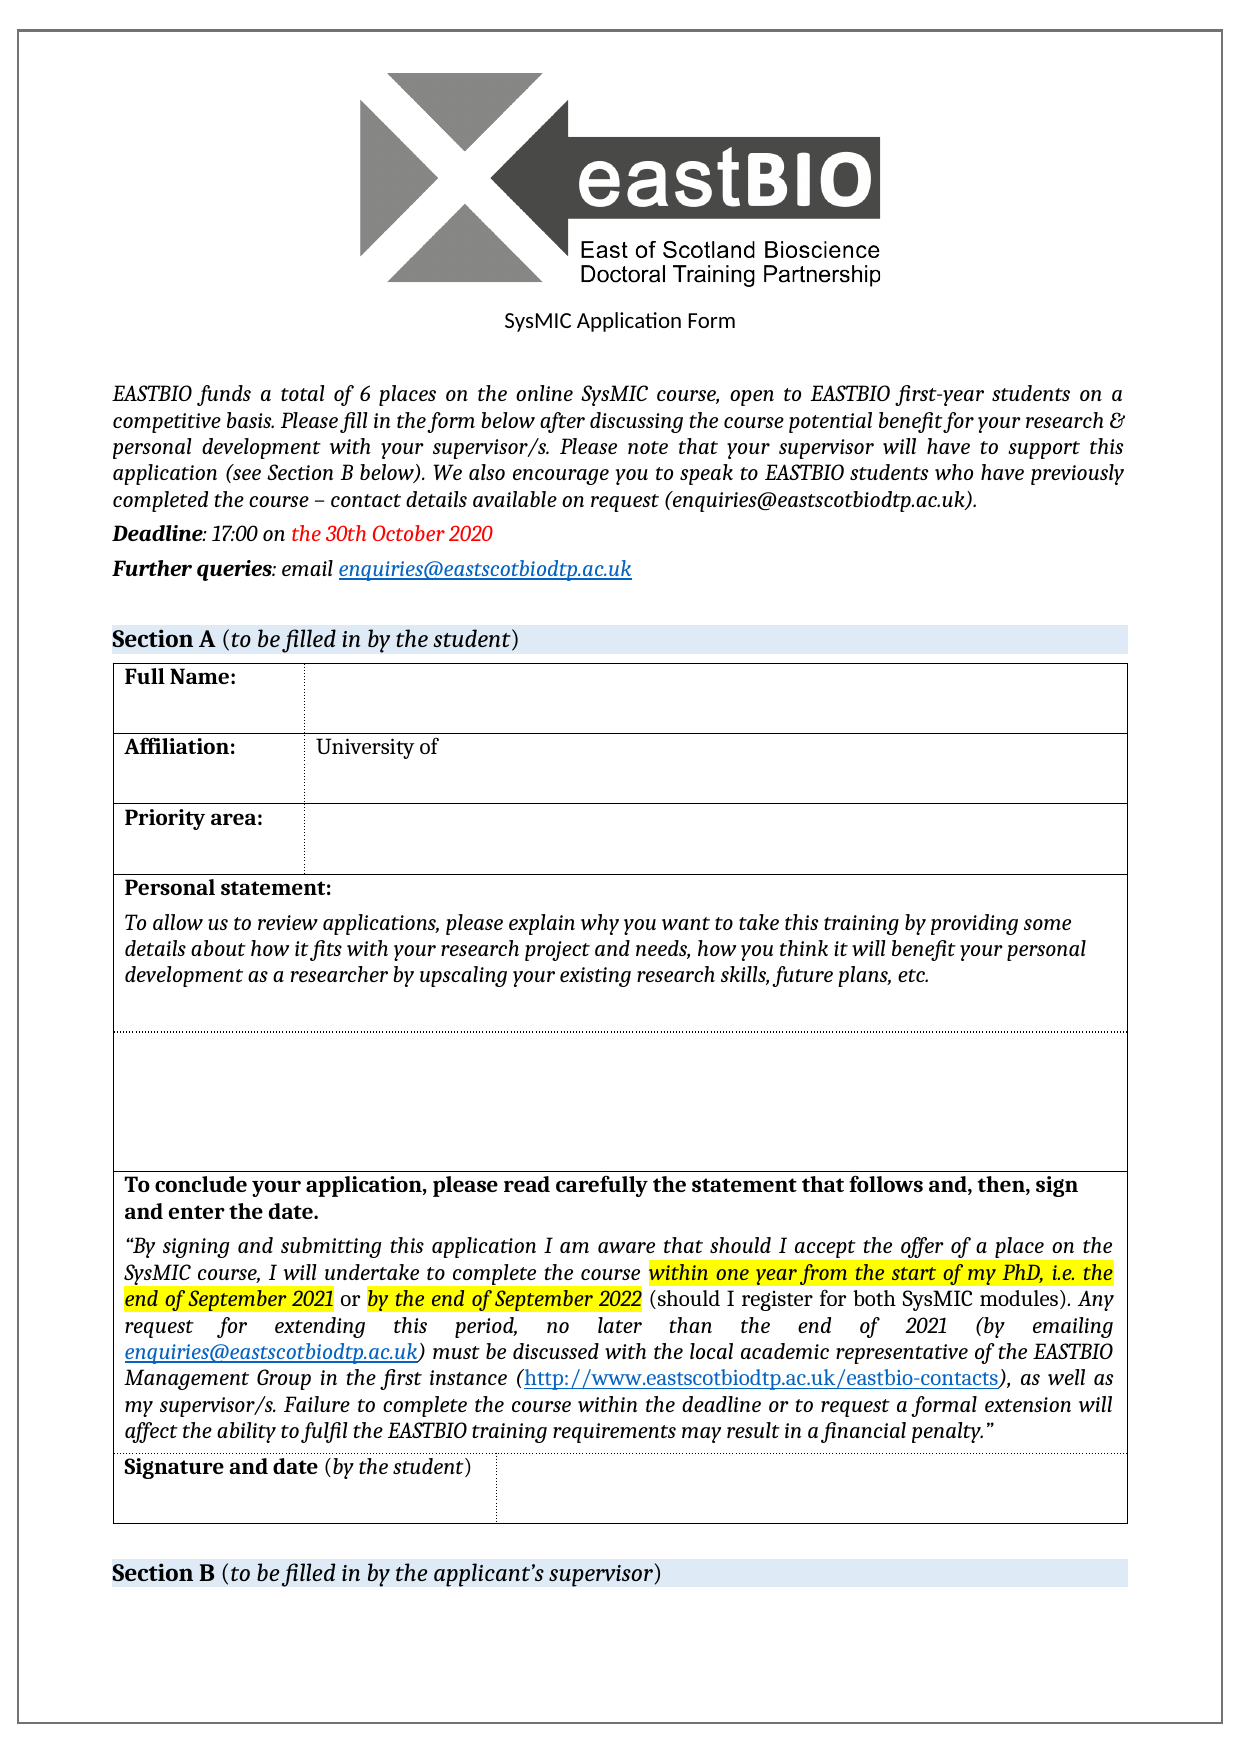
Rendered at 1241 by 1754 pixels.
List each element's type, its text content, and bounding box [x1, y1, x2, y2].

table_header [305, 664, 1127, 733]
table_cell [305, 804, 1127, 874]
table_cell University of [305, 734, 1127, 803]
table_cell [114, 1031, 1127, 1171]
table_cell Personal statement: To allow us to review applications, please explain why you want to take this training by providing some details about how it fits with your research project and needs, how you think it will benefit your personal development as a researcher by upscaling your existing research skills, future plans, etc. [114, 875, 1127, 1031]
text Section A (to be filled in by the student) [112, 625, 1128, 654]
text Section B (to be filled in by the applicant’s supervisor) [112, 1559, 1128, 1587]
table_cell Signature and date (by the student) [114, 1453, 496, 1523]
table_cell Priority area: [114, 804, 304, 874]
table_cell To conclude your application, please read carefully the statement that follows and, then, sign and enter the date. “By signing and submitting this application I am aware that should I accept the offer of a place on the SysMIC course, I will undertake to complete the course within one year from the start of my PhD, i.e. the end of September 2021 or by the end of September 2022 (should I register for both SysMIC modules). Any request for extending this period, no later than the end of 2021 (by emailing enquiries@eastscotbiodtp.ac.uk) must be discussed with the local academic representative of the EASTBIO Management Group in the first instance (http://www.eastscotbiodtp.ac.uk/eastbio-contacts), as well as my supervisor/s. Failure to complete the course within the deadline or to request a formal extension will affect the ability to fulfil the EASTBIO training requirements may result in a financial penalty.” [114, 1172, 1127, 1452]
picture [360, 73, 881, 287]
text EASTBIO funds a total of 6 places on the online SysMIC course, open to EASTBIO first-year students on a competitive basis. Please fill in the form below after discussing the course potential benefit for your research & personal development with your supervisor/s. Please note that your supervisor will have to support this application (see Section B below). We also encourage you to speak to EASTBIO students who have previously completed the course – contact details available on request (enquiries@eastscotbiodtp.ac.uk). [112, 381, 1128, 513]
text Further queries: email enquiries@eastscotbiodtp.ac.uk [112, 556, 1128, 582]
table_header Full Name: [114, 664, 304, 733]
table_cell Affiliation: [114, 734, 304, 803]
text Deadline: 17:00 on the 30th October 2020 [112, 521, 1128, 548]
table_cell [496, 1453, 1127, 1523]
